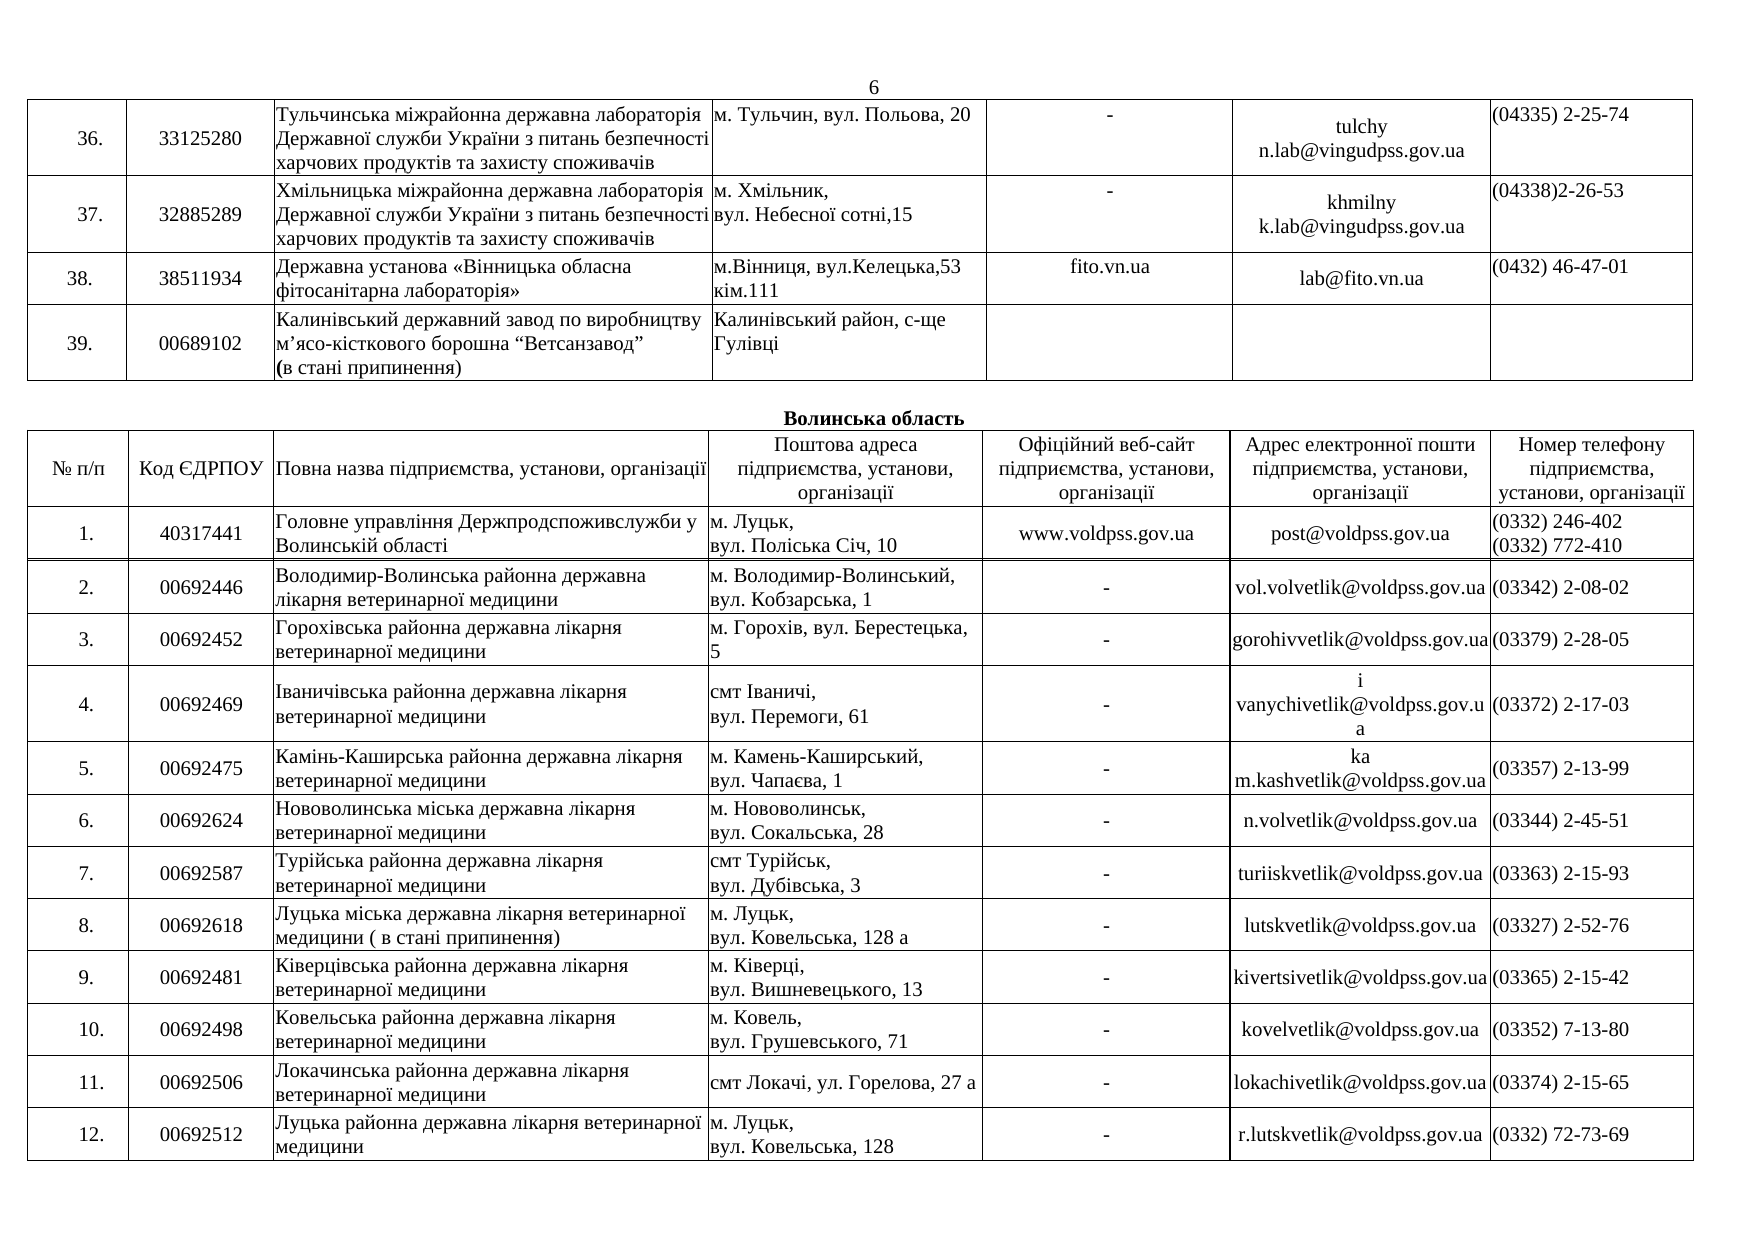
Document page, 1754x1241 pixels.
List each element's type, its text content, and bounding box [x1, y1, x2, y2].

table_cell (03352) 7-13-80 [1491, 1004, 1693, 1055]
table_cell Луцька районна державна лікарня ветеринарної медицини [274, 1108, 708, 1159]
table_cell 00689102 [127, 305, 274, 380]
table_header Адрес електронної пошти підприємства, установи, організації [1231, 431, 1490, 506]
table_cell 38511934 [127, 253, 274, 304]
table_cell [28, 1108, 128, 1159]
table_cell kovelvetlik@voldpss.gov.ua [1231, 1004, 1490, 1055]
table_cell (03344) 2-45-51 [1491, 795, 1693, 846]
table_cell post@voldpss.gov.ua [1231, 507, 1490, 558]
table_cell [987, 305, 1232, 380]
table_cell [28, 1004, 128, 1055]
table_cell 00692587 [129, 847, 273, 898]
table_cell смт Іваничі, вул. Перемоги, 61 [709, 666, 982, 741]
table_cell lutskvetlik@voldpss.gov.ua [1231, 899, 1490, 950]
table_cell 00692512 [129, 1108, 273, 1159]
table_cell - [983, 1108, 1229, 1159]
table_header № п/п [28, 431, 128, 506]
table_cell lab@fito.vn.ua [1233, 253, 1490, 304]
table_cell Тульчинська міжрайонна державна лабораторія Державної служби України з питань безпечності харчових продуктів та захисту споживачів [275, 100, 712, 175]
table_cell Іваничівська районна державна лікарня ветеринарної медицини [274, 666, 708, 741]
table_cell м. Луцьк, вул. Ковельська, 128 а [709, 899, 982, 950]
table_cell kam.kashvetlik@voldpss.gov.ua [1231, 742, 1490, 793]
table_cell Державна установа «Вінницька обласна фітосанітарна лабораторія» [275, 253, 712, 304]
table_cell 00692618 [129, 899, 273, 950]
table_cell Камінь-Каширська районна державна лікарня ветеринарної медицини [274, 742, 708, 793]
table_cell (03374) 2-15-65 [1491, 1056, 1693, 1107]
table_cell [28, 951, 128, 1003]
table_header Повна назва підприємства, установи, організації [274, 431, 708, 506]
table_cell 00692469 [129, 666, 273, 741]
table_cell [28, 507, 128, 558]
table_cell (04338)2-26-53 [1491, 176, 1692, 252]
table_cell Володимир-Волинська районна державна лікарня ветеринарної медицини [274, 561, 708, 613]
table_cell turiiskvetlik@voldpss.gov.ua [1231, 847, 1490, 898]
table_cell смт Локачі, ул. Горелова, 27 а [709, 1056, 982, 1107]
text Волинська область [41, 406, 1707, 429]
table_cell - [983, 899, 1229, 950]
table_cell 00692452 [129, 614, 273, 665]
table_cell Ківерцівська районна державна лікарня ветеринарної медицини [274, 951, 708, 1003]
table_cell (0332) 72-73-69 [1491, 1108, 1693, 1159]
table_cell - [987, 100, 1232, 175]
table_cell lokachivetlik@voldpss.gov.ua [1231, 1056, 1490, 1107]
table_cell fito.vn.ua [987, 253, 1232, 304]
table_cell м. Тульчин, вул. Польова, 20 [713, 100, 986, 175]
table_cell kivertsivetlik@voldpss.gov.ua [1231, 951, 1490, 1003]
table_cell - [983, 561, 1229, 613]
table_cell [28, 305, 126, 380]
table_cell r.lutskvetlik@voldpss.gov.ua [1231, 1108, 1490, 1159]
table_cell (0332) 246-402 (0332) 772-410 [1491, 507, 1693, 558]
table_cell м. Володимир-Волинський, вул. Кобзарська, 1 [709, 561, 982, 613]
table_header Офіційний веб-сайт підприємства, установи, організації [983, 431, 1229, 506]
table_cell [28, 614, 128, 665]
table_cell смт Турійськ, вул. Дубівська, 3 [709, 847, 982, 898]
table_header Код ЄДРПОУ [129, 431, 273, 506]
table_cell Горохівська районна державна лікарня ветеринарної медицини [274, 614, 708, 665]
table_cell Головне управління Держпродспоживслужби у Волинській області [274, 507, 708, 558]
table_cell - [983, 847, 1229, 898]
table_cell [28, 100, 126, 175]
table_cell 32885289 [127, 176, 274, 252]
table_cell Хмільницька міжрайонна державна лабораторія Державної служби України з питань безпечності харчових продуктів та захисту споживачів [275, 176, 712, 252]
table_cell м. Горохів, вул. Берестецька, 5 [709, 614, 982, 665]
table_cell [28, 847, 128, 898]
table_cell [28, 899, 128, 950]
table_cell м. Камень-Каширський, вул. Чапаєва, 1 [709, 742, 982, 793]
table_cell (03327) 2-52-76 [1491, 899, 1693, 950]
table_cell Ковельська районна державна лікарня ветеринарної медицини [274, 1004, 708, 1055]
table_cell [28, 176, 126, 252]
table_cell м. Нововолинськ, вул. Сокальська, 28 [709, 795, 982, 846]
table_cell 40317441 [129, 507, 273, 558]
table_cell tulchyn.lab@vingudpss.gov.ua [1233, 100, 1490, 175]
table_cell (03379) 2-28-05 [1491, 614, 1693, 665]
table_cell 00692446 [129, 561, 273, 613]
table_cell www.voldpss.gov.ua [983, 507, 1229, 558]
table_cell - [983, 795, 1229, 846]
table_cell Турійська районна державна лікарня ветеринарної медицини [274, 847, 708, 898]
table_cell м. Луцьк, вул. Ковельська, 128 [709, 1108, 982, 1159]
table_cell Калинівський державний завод по виробництву м’ясо-кісткового борошна “Ветсанзавод” (в стані припинення) [275, 305, 712, 380]
table_cell [28, 253, 126, 304]
table_cell (04335) 2-25-74 [1491, 100, 1692, 175]
table_cell - [987, 176, 1232, 252]
table_cell - [983, 614, 1229, 665]
table_cell (0432) 46-47-01 [1491, 253, 1692, 304]
table_cell [1491, 305, 1692, 380]
table_cell Луцька міська державна лікарня ветеринарної медицини ( в стані припинення) [274, 899, 708, 950]
table_cell Калинівський район, с-ще Гулівці [713, 305, 986, 380]
table_cell - [983, 742, 1229, 793]
table_cell 00692624 [129, 795, 273, 846]
table_cell khmilnyk.lab@vingudpss.gov.ua [1233, 176, 1490, 252]
table_cell - [983, 1004, 1229, 1055]
table_cell [28, 561, 128, 613]
table_cell [28, 666, 128, 741]
table_cell (03342) 2-08-02 [1491, 561, 1693, 613]
table_cell м. Ковель, вул. Грушевського, 71 [709, 1004, 982, 1055]
table_cell [1233, 305, 1490, 380]
table_cell vol.volvetlik@voldpss.gov.ua [1231, 561, 1490, 613]
table_cell м. Хмільник, вул. Небесної сотні,15 [713, 176, 986, 252]
table_cell 00692506 [129, 1056, 273, 1107]
table_cell (03372) 2-17-03 [1491, 666, 1693, 741]
table_cell 00692475 [129, 742, 273, 793]
table_cell 33125280 [127, 100, 274, 175]
table_cell м. Луцьк, вул. Поліська Січ, 10 [709, 507, 982, 558]
table_cell м. Ківерці, вул. Вишневецького, 13 [709, 951, 982, 1003]
table_cell [28, 742, 128, 793]
table_cell 00692498 [129, 1004, 273, 1055]
table_cell Нововолинська міська державна лікарня ветеринарної медицини [274, 795, 708, 846]
table_cell [28, 795, 128, 846]
table_cell - [983, 1056, 1229, 1107]
table_cell gorohivvetlik@voldpss.gov.ua [1231, 614, 1490, 665]
table_cell 00692481 [129, 951, 273, 1003]
table_cell м.Вінниця, вул.Келецька,53 кім.111 [713, 253, 986, 304]
table_header Поштова адреса підприємства, установи, організації [709, 431, 982, 506]
table_cell (03365) 2-15-42 [1491, 951, 1693, 1003]
table_cell (03357) 2-13-99 [1491, 742, 1693, 793]
table_cell n.volvetlik@voldpss.gov.ua [1231, 795, 1490, 846]
table_cell Локачинська районна державна лікарня ветеринарної медицини [274, 1056, 708, 1107]
table_cell - [983, 666, 1229, 741]
table_cell (03363) 2-15-93 [1491, 847, 1693, 898]
table_cell [28, 1056, 128, 1107]
table_header Номер телефону підприємства, установи, організації [1491, 431, 1693, 506]
table_cell - [983, 951, 1229, 1003]
table_cell ivanychivetlik@voldpss.gov.ua [1231, 666, 1490, 741]
